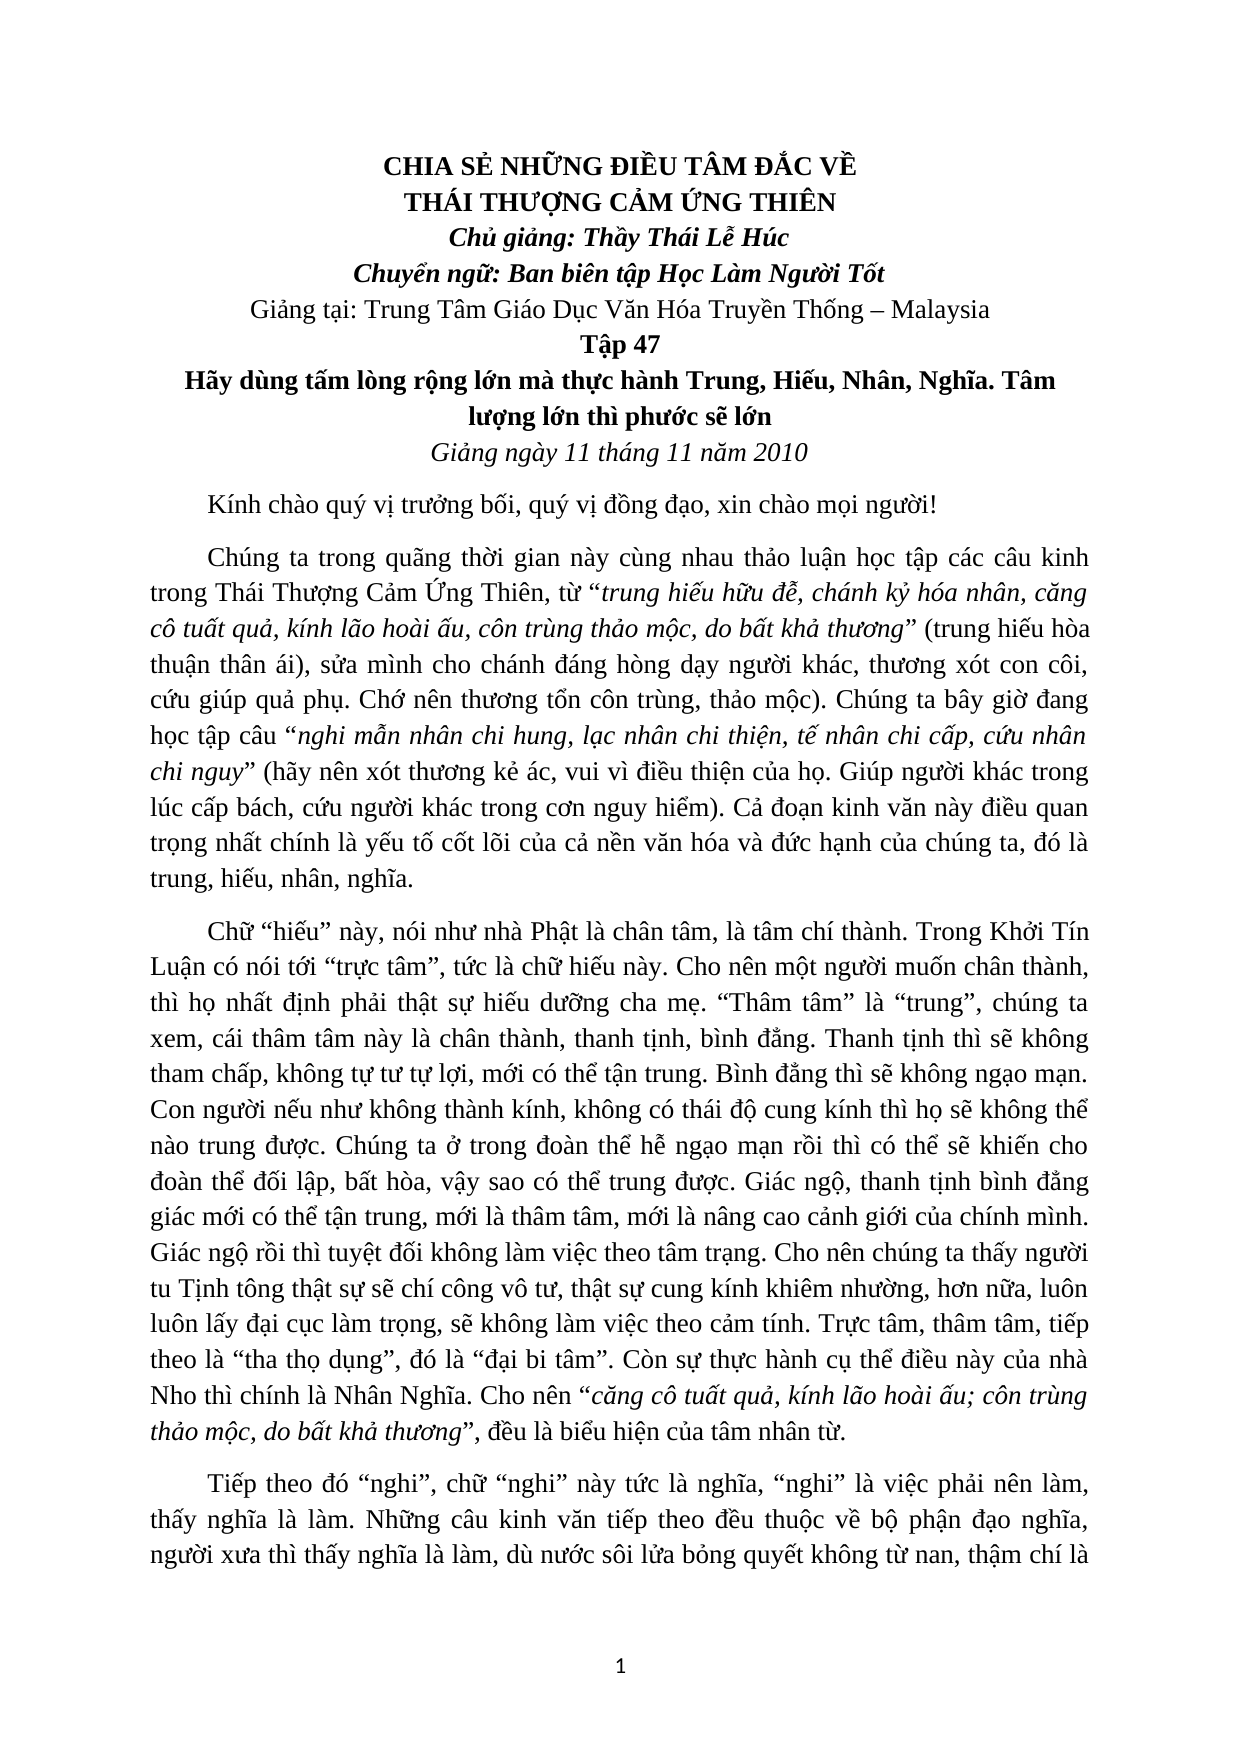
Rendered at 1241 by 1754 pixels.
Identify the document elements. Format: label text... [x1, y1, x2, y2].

text Chữ “hiếu” này, nói như nhà Phật là chân tâm, là tâm chí thành. Trong Khởi Tín Luận có nói tới “trực tâm”, tức là chữ hiếu này. Cho nên một người muốn chân thành, thì họ nhất định phải thật sự hiếu dưỡng cha mẹ. “Thâm tâm” là “trung”, chúng ta xem, cái thâm tâm này là chân thành, thanh tịnh, bình đẳng. Thanh tịnh thì sẽ không tham chấp, không tự tư tự lợi, mới có thể tận trung. Bình đẳng thì sẽ không ngạo mạn. Con người nếu như không thành kính, không có thái độ cung kính thì họ sẽ không thể nào trung được. Chúng ta ở trong đoàn thể hễ ngạo mạn rồi thì có thể sẽ khiến cho đoàn thể đối lập, bất hòa, vậy sao có thể trung được. Giác ngộ, thanh tịnh bình đẳng giác mới có thể tận trung, mới là thâm tâm, mới là nâng cao cảnh giới của chính mình. Giác ngộ rồi thì tuyệt đối không làm việc theo tâm trạng. Cho nên chúng ta thấy người tu Tịnh tông thật sự sẽ chí công vô tư, thật sự cung kính khiêm nhường, hơn nữa, luôn luôn lấy đại cục làm trọng, sẽ không làm việc theo cảm tính. Trực tâm, thâm tâm, tiếp theo là “tha thọ dụng”, đó là “đại bi tâm”. Còn sự thực hành cụ thể điều này của nhà Nho thì chính là Nhân Nghĩa. Cho nên “căng cô tuất quả, kính lão hoài ấu; côn trùng thảo mộc, do bất khả thương”, đều là biểu hiện của tâm nhân từ. [150, 914, 1090, 1446]
text Chúng ta trong quãng thời gian này cùng nhau thảo luận học tập các câu kinh trong Thái Thượng Cảm Ứng Thiên, từ “trung hiếu hữu đễ, chánh kỷ hóa nhân, căng cô tuất quả, kính lão hoài ấu, côn trùng thảo mộc, do bất khả thương” (trung hiếu hòa thuận thân ái), sửa mình cho chánh đáng hòng dạy người khác, thương xót con côi, cứu giúp quả phụ. Chớ nên thương tổn côn trùng, thảo mộc). Chúng ta bây giờ đang học tập câu “nghi mẫn nhân chi hung, lạc nhân chi thiện, tế nhân chi cấp, cứu nhân chi nguy” (hãy nên xót thương kẻ ác, vui vì điều thiện của họ. Giúp người khác trong lúc cấp bách, cứu người khác trong cơn nguy hiểm). Cả đoạn kinh văn này điều quan trọng nhất chính là yếu tố cốt lõi của cả nền văn hóa và đức hạnh của chúng ta, đó là trung, hiếu, nhân, nghĩa. [150, 541, 1090, 893]
text Chuyển ngữ: Ban biên tập Học Làm Người Tốt [150, 257, 1090, 288]
text THÁI THƯỢNG CẢM ỨNG THIÊN [150, 186, 1090, 217]
text Tập 47 [150, 329, 1090, 360]
text Giảng ngày 11 tháng 11 năm 2010 [150, 436, 1090, 467]
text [150, 1467, 1090, 1570]
text Chủ giảng: Thầy Thái Lễ Húc [150, 221, 1090, 253]
text Hãy dùng tấm lòng rộng lớn mà thực hành Trung, Hiếu, Nhân, Nghĩa. Tâm lượng lớn thì phước sẽ lớn [150, 364, 1090, 431]
text Kính chào quý vị trưởng bối, quý vị đồng đạo, xin chào mọi người! [150, 488, 1090, 519]
text Giảng tại: Trung Tâm Giáo Dục Văn Hóa Truyền Thống – Malaysia [150, 293, 1090, 324]
text CHIA SẺ NHỮNG ĐIỀU TÂM ĐẮC VỀ [150, 150, 1090, 181]
